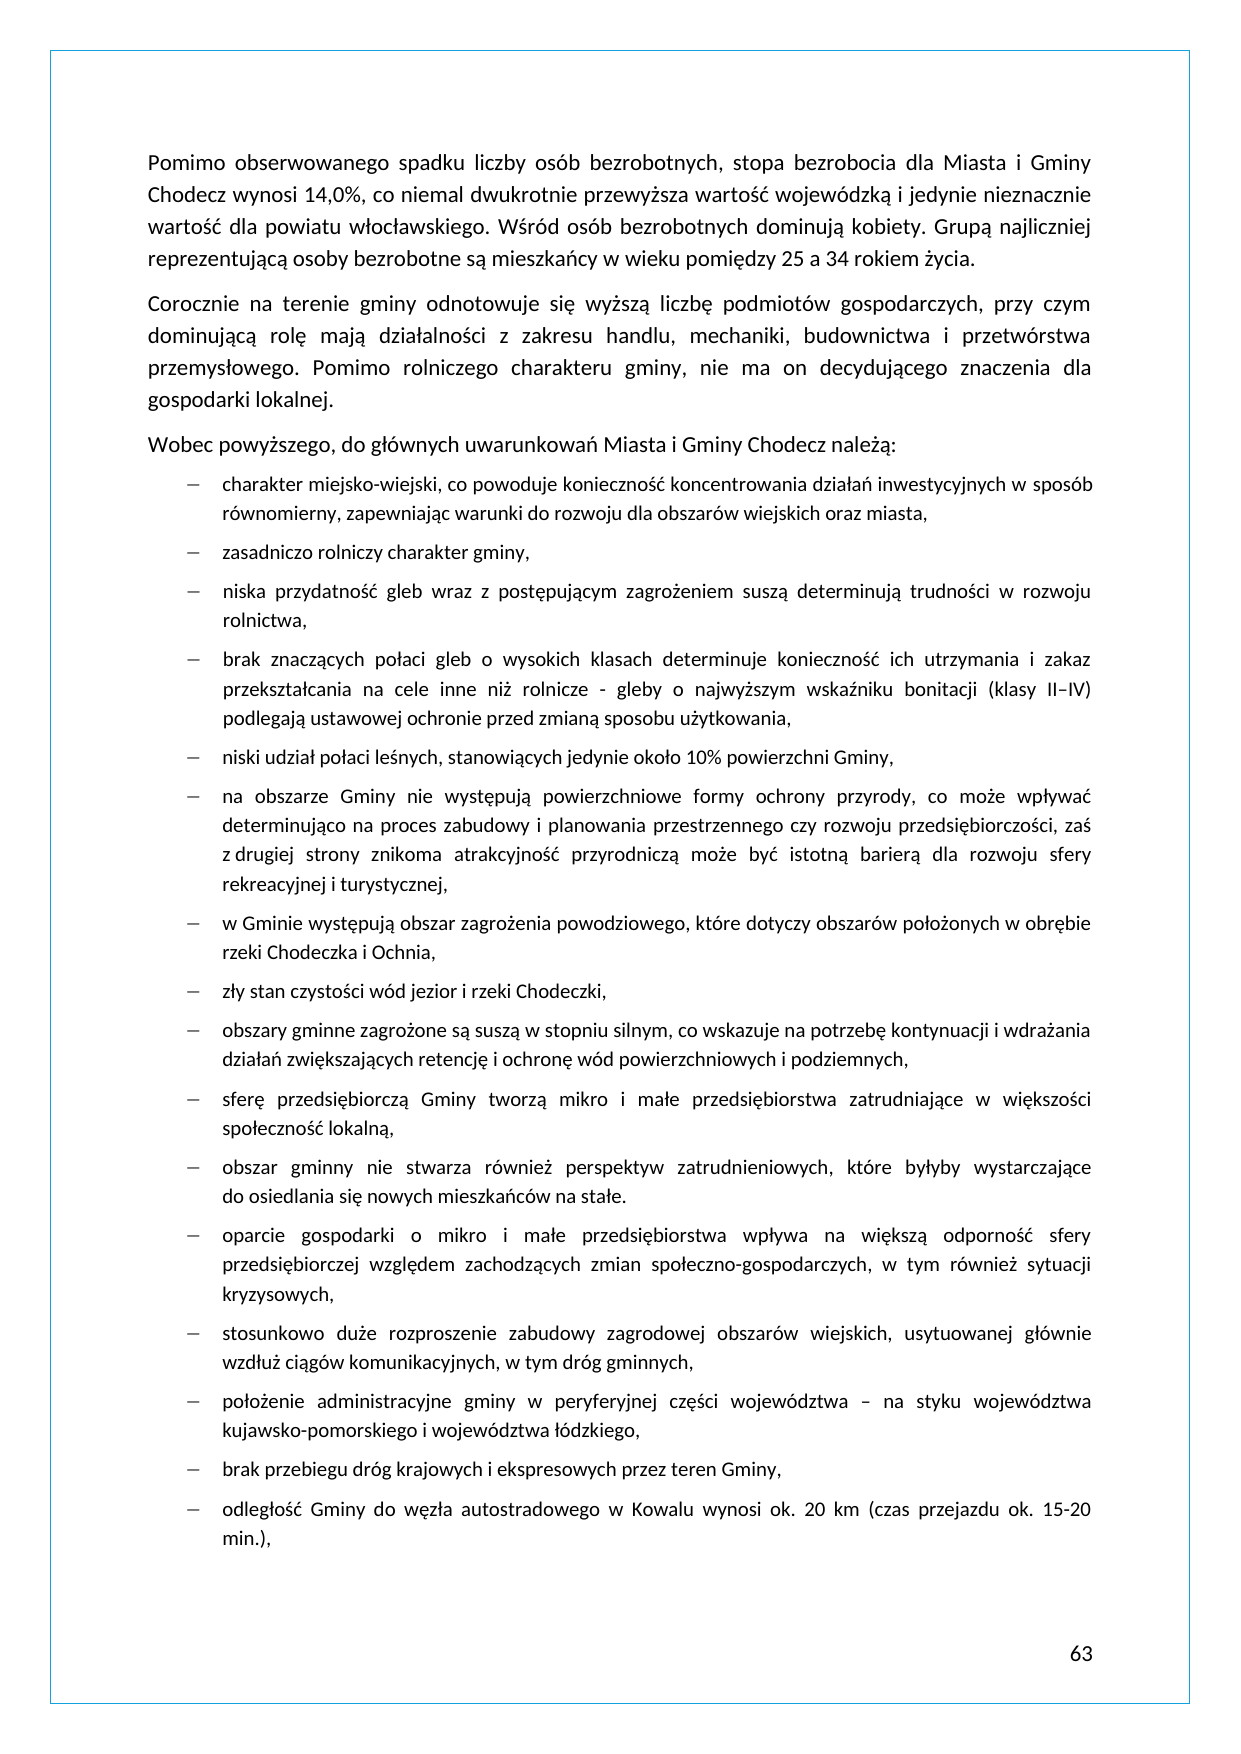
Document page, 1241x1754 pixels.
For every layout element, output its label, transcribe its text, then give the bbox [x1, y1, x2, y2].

list zły stan czystości wód jezior i rzeki Chodeczki, [185, 978, 1093, 1004]
list stosunkowo duże rozproszenie zabudowy zagrodowej obszarów wiejskich, usytuowanej głównie wzdłuż ciągów komunikacyjnych, w tym dróg gminnych, [185, 1320, 1093, 1374]
list oparcie gospodarki o mikro i małe przedsiębiorstwa wpływa na większą odporność sfery przedsiębiorczej względem zachodzących zmian społeczno-gospodarczych, w tym również sytuacji kryzysowych, [185, 1222, 1093, 1306]
list niski udział połaci leśnych, stanowiących jedynie około 10% powierzchni Gminy, [185, 744, 1093, 769]
list brak znaczących połaci gleb o wysokich klasach determinuje konieczność ich utrzymania i zakaz przekształcania na cele inne niż rolnicze - gleby o najwyższym wskaźniku bonitacji (klasy II–IV) podlegają ustawowej ochronie przed zmianą sposobu użytkowania, [185, 647, 1093, 730]
list zasadniczo rolniczy charakter gminy, [185, 539, 1093, 564]
list charakter miejsko-wiejski, co powoduje konieczność koncentrowania działań inwestycyjnych w sposób równomierny, zapewniając warunki do rozwoju dla obszarów wiejskich oraz miasta, [185, 471, 1093, 525]
list na obszarze Gminy nie występują powierzchniowe formy ochrony przyrody, co może wpływać determinująco na proces zabudowy i planowania przestrzennego czy rozwoju przedsiębiorczości, zaś z drugiej strony znikoma atrakcyjność przyrodniczą może być istotną barierą dla rozwoju sfery rekreacyjnej i turystycznej, [185, 783, 1093, 896]
text Corocznie na terenie gminy odnotowuje się wyższą liczbę podmiotów gospodarczych, przy czym dominującą rolę mają działalności z zakresu handlu, mechaniki, budownictwa i przetwórstwa przemysłowego. Pomimo rolniczego charakteru gminy, nie ma on decydującego znaczenia dla gospodarki lokalnej. [148, 289, 1093, 413]
text Wobec powyższego, do głównych uwarunkowań Miasta i Gminy Chodecz należą: [148, 430, 1093, 458]
list obszary gminne zagrożone są suszą w stopniu silnym, co wskazuje na potrzebę kontynuacji i wdrażania działań zwiększających retencję i ochronę wód powierzchniowych i podziemnych, [185, 1017, 1093, 1072]
list sferę przedsiębiorczą Gminy tworzą mikro i małe przedsiębiorstwa zatrudniające w większości społeczność lokalną, [185, 1086, 1093, 1140]
text Pomimo obserwowanego spadku liczby osób bezrobotnych, stopa bezrobocia dla Miasta i Gminy Chodecz wynosi 14,0%, co niemal dwukrotnie przewyższa wartość wojewódzką i jedynie nieznacznie wartość dla powiatu włocławskiego. Wśród osób bezrobotnych dominują kobiety. Grupą najliczniej reprezentującą osoby bezrobotne są mieszkańcy w wieku pomiędzy 25 a 34 rokiem życia. [148, 148, 1093, 272]
list odległość Gminy do węzła autostradowego w Kowalu wynosi ok. 20 km (czas przejazdu ok. 15-20 min.), [185, 1496, 1093, 1550]
list położenie administracyjne gminy w peryferyjnej części województwa – na styku województwa kujawsko-pomorskiego i województwa łódzkiego, [185, 1388, 1093, 1443]
list niska przydatność gleb wraz z postępującym zagrożeniem suszą determinują trudności w rozwoju rolnictwa, [185, 578, 1093, 633]
list w Gminie występują obszar zagrożenia powodziowego, które dotyczy obszarów położonych w obrębie rzeki Chodeczka i Ochnia, [185, 910, 1093, 964]
list brak przebiegu dróg krajowych i ekspresowych przez teren Gminy, [185, 1457, 1093, 1482]
list obszar gminny nie stwarza również perspektyw zatrudnieniowych, które byłyby wystarczające do osiedlania się nowych mieszkańców na stałe. [185, 1154, 1093, 1209]
